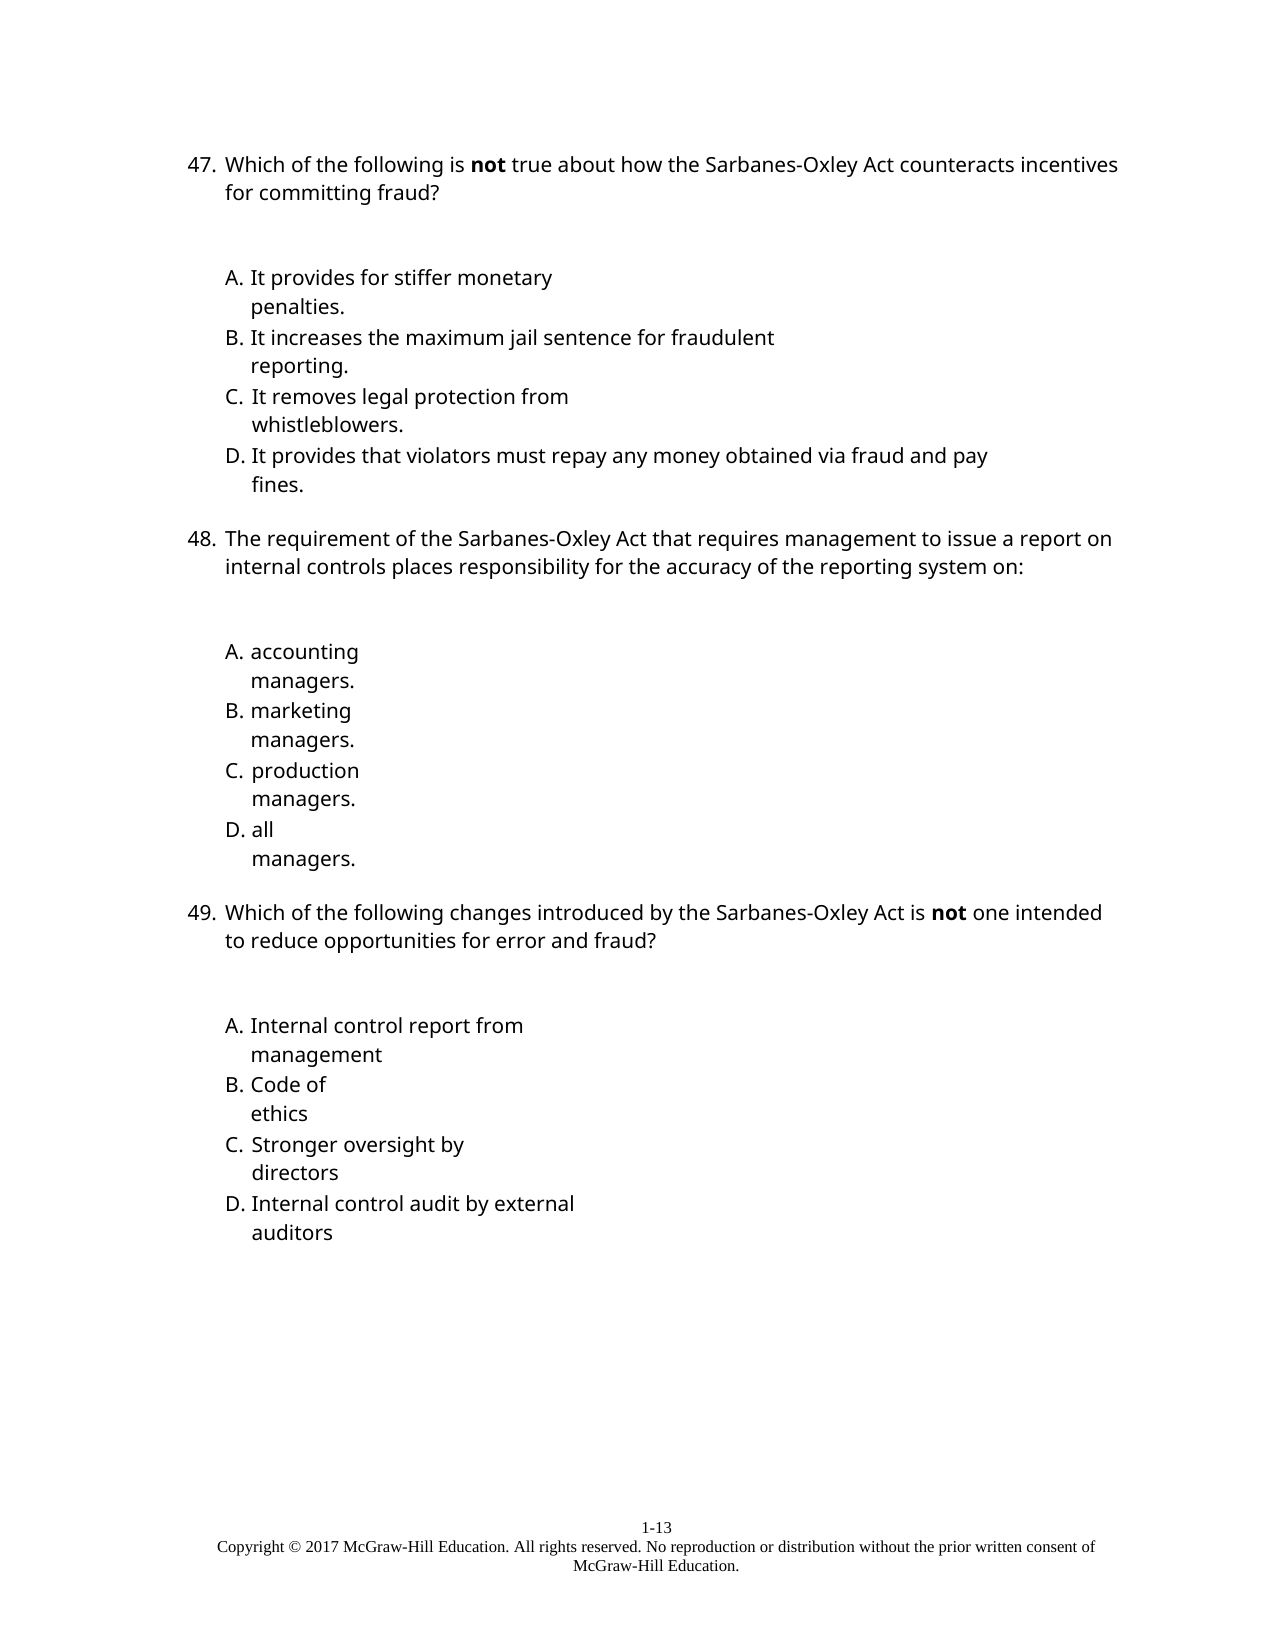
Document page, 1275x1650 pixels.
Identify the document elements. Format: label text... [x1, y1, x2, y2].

table_header Which of the following is not true about how the Sarbanes-Oxley Act counteracts incentives for committing fraud? [225, 150, 1125, 498]
table_header The requirement of the Sarbanes-Oxley Act that requires management to issue a report on internal controls places responsibility for the accuracy of the reporting system on: [225, 524, 1125, 872]
table_header 49. [188, 898, 225, 1246]
table_header 48. [188, 524, 225, 872]
table_header 47. [188, 150, 225, 498]
table_header Which of the following changes introduced by the Sarbanes-Oxley Act is not one intended to reduce opportunities for error and fraud? [225, 898, 1125, 1246]
